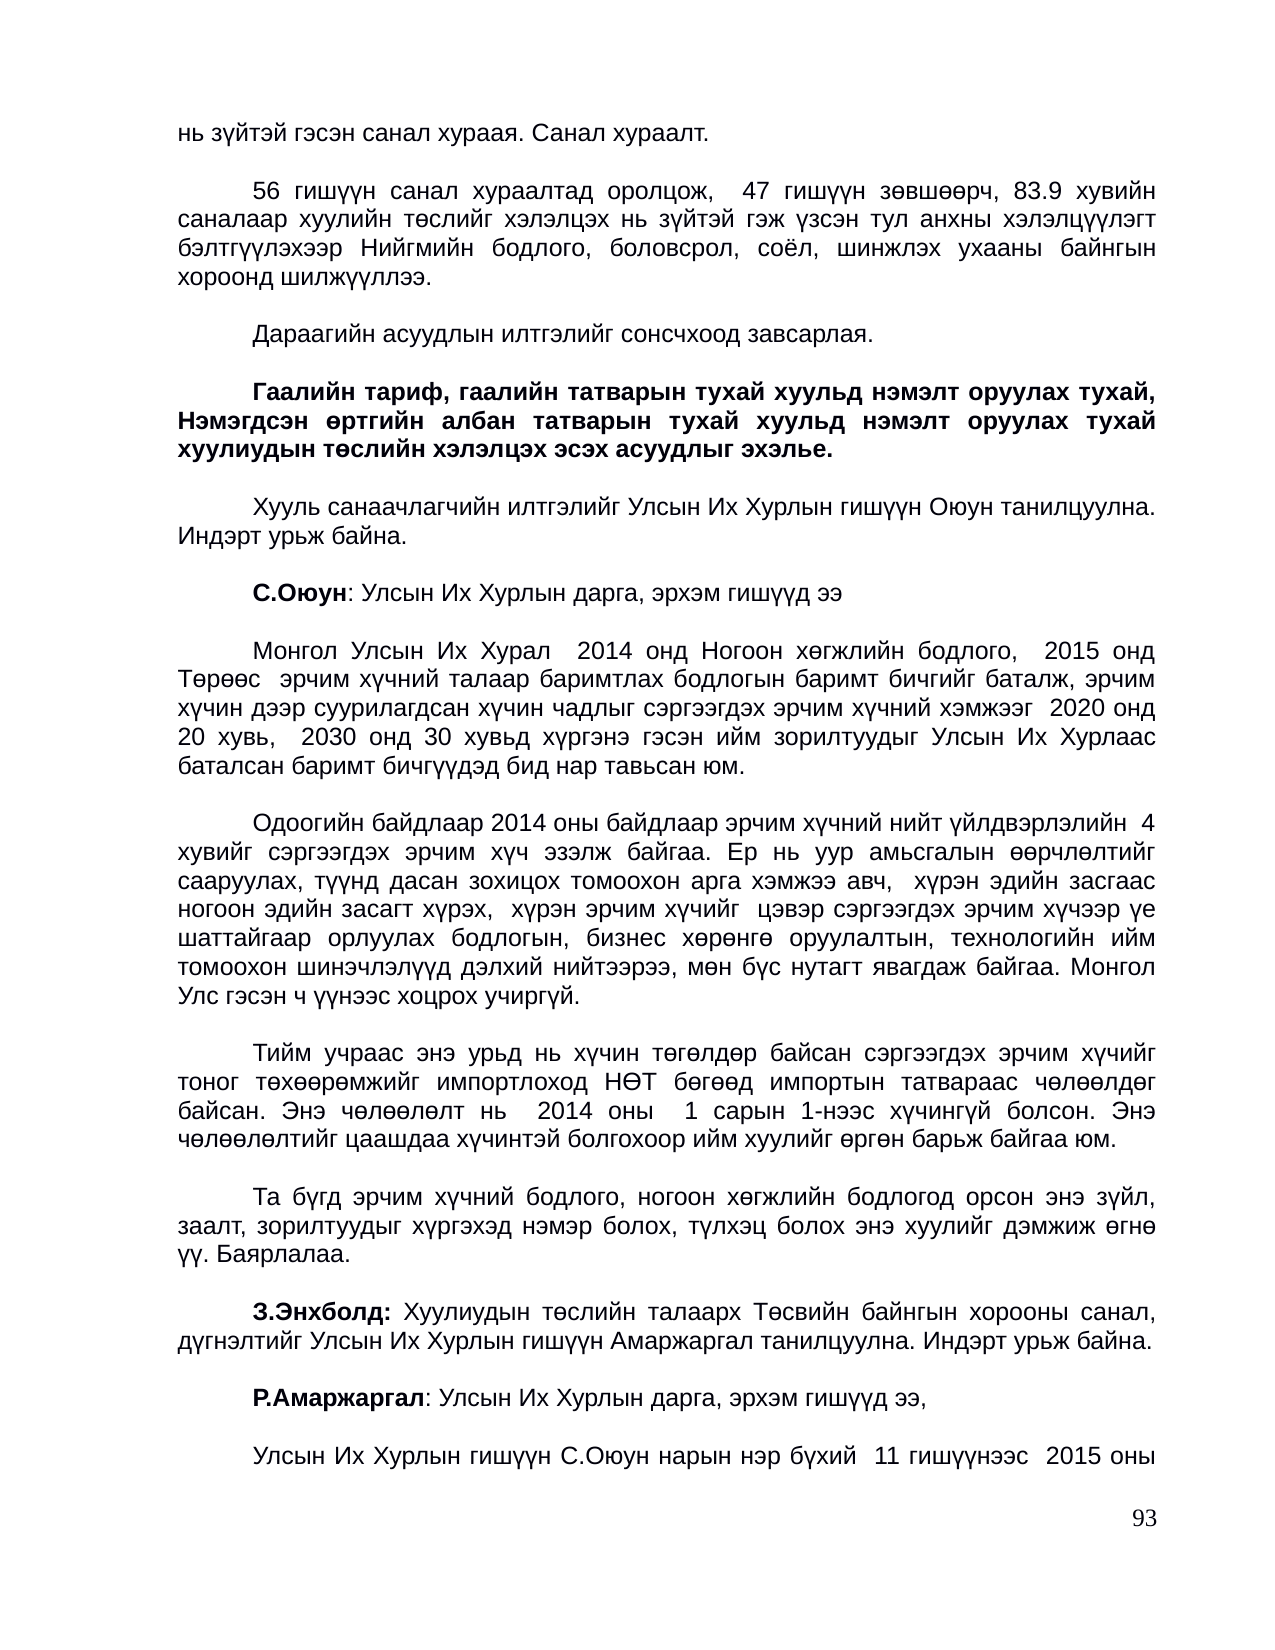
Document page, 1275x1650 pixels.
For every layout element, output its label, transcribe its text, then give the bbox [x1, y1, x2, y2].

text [177, 118, 1157, 147]
text С.Оюун: Улсын Их Хурлын дарга, эрхэм гишүүд ээ [177, 578, 1157, 607]
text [177, 1441, 1157, 1469]
text Та бүгд эрчим хүчний бодлого, ногоон хөгжлийн бодлогод орсон энэ зүйл, заалт, зорилтуудыг хүргэхэд нэмэр болох, түлхэц болох энэ хуулийг дэмжиж өгнө үү. Баярлалаа. [177, 1182, 1157, 1268]
text Р.Амаржаргал: Улсын Их Хурлын дарга, эрхэм гишүүд ээ, [177, 1383, 1157, 1412]
text Одоогийн байдлаар 2014 оны байдлаар эрчим хүчний нийт үйлдвэрлэлийн 4 хувийг сэргээгдэх эрчим хүч эзэлж байгаа. Ер нь уур амьсгалын өөрчлөлтийг сааруулах, түүнд дасан зохицох томоохон арга хэмжээ авч, хүрэн эдийн засгаас ногоон эдийн засагт хүрэх, хүрэн эрчим хүчийг цэвэр сэргээгдэх эрчим хүчээр үе шаттайгаар орлуулах бодлогын, бизнес хөрөнгө оруулалтын, технологийн ийм томоохон шинэчлэлүүд дэлхий нийтээрээ, мөн бүс нутагт явагдаж байгаа. Монгол Улс гэсэн ч үүнээс хоцрох учиргүй. [177, 808, 1157, 1009]
text З.Энхболд: Хуулиудын төслийн талаарх Төсвийн байнгын хорооны санал, дүгнэлтийг Улсын Их Хурлын гишүүн Амаржаргал танилцуулна. Индэрт урьж байна. [177, 1297, 1157, 1354]
text 56 гишүүн санал хураалтад оролцож, 47 гишүүн зөвшөөрч, 83.9 хувийн саналаар хуулийн төслийг хэлэлцэх нь зүйтэй гэж үзсэн тул анхны хэлэлцүүлэгт бэлтгүүлэхээр Нийгмийн бодлого, боловсрол, соёл, шинжлэх ухааны байнгын хороонд шилжүүллээ. [177, 176, 1157, 291]
text Тийм учраас энэ урьд нь хүчин төгөлдөр байсан сэргээгдэх эрчим хүчийг тоног төхөөрөмжийг импортлоход НӨТ бөгөөд импортын татвараас чөлөөлдөг байсан. Энэ чөлөөлөлт нь 2014 оны 1 сарын 1-нээс хүчингүй болсон. Энэ чөлөөлөлтийг цаашдаа хүчинтэй болгохоор ийм хуулийг өргөн барьж байгаа юм. [177, 1038, 1157, 1153]
text Дараагийн асуудлын илтгэлийг сонсчхоод завсарлая. [177, 319, 1157, 348]
text Монгол Улсын Их Хурал 2014 онд Ногоон хөгжлийн бодлого, 2015 онд Төрөөс эрчим хүчний талаар баримтлах бодлогын баримт бичгийг баталж, эрчим хүчин дээр суурилагдсан хүчин чадлыг сэргээгдэх эрчим хүчний хэмжээг 2020 онд 20 хувь, 2030 онд 30 хувьд хүргэнэ гэсэн ийм зорилтуудыг Улсын Их Хурлаас баталсан баримт бичгүүдэд бид нар тавьсан юм. [177, 636, 1157, 779]
text Гаалийн тариф, гаалийн татварын тухай хуульд нэмэлт оруулах тухай, Нэмэгдсэн өртгийн албан татварын тухай хуульд нэмэлт оруулах тухай хуулиудын төслийн хэлэлцэх эсэх асуудлыг эхэлье. [177, 377, 1157, 463]
text Хууль санаачлагчийн илтгэлийг Улсын Их Хурлын гишүүн Оюун танилцуулна. Индэрт урьж байна. [177, 492, 1157, 549]
